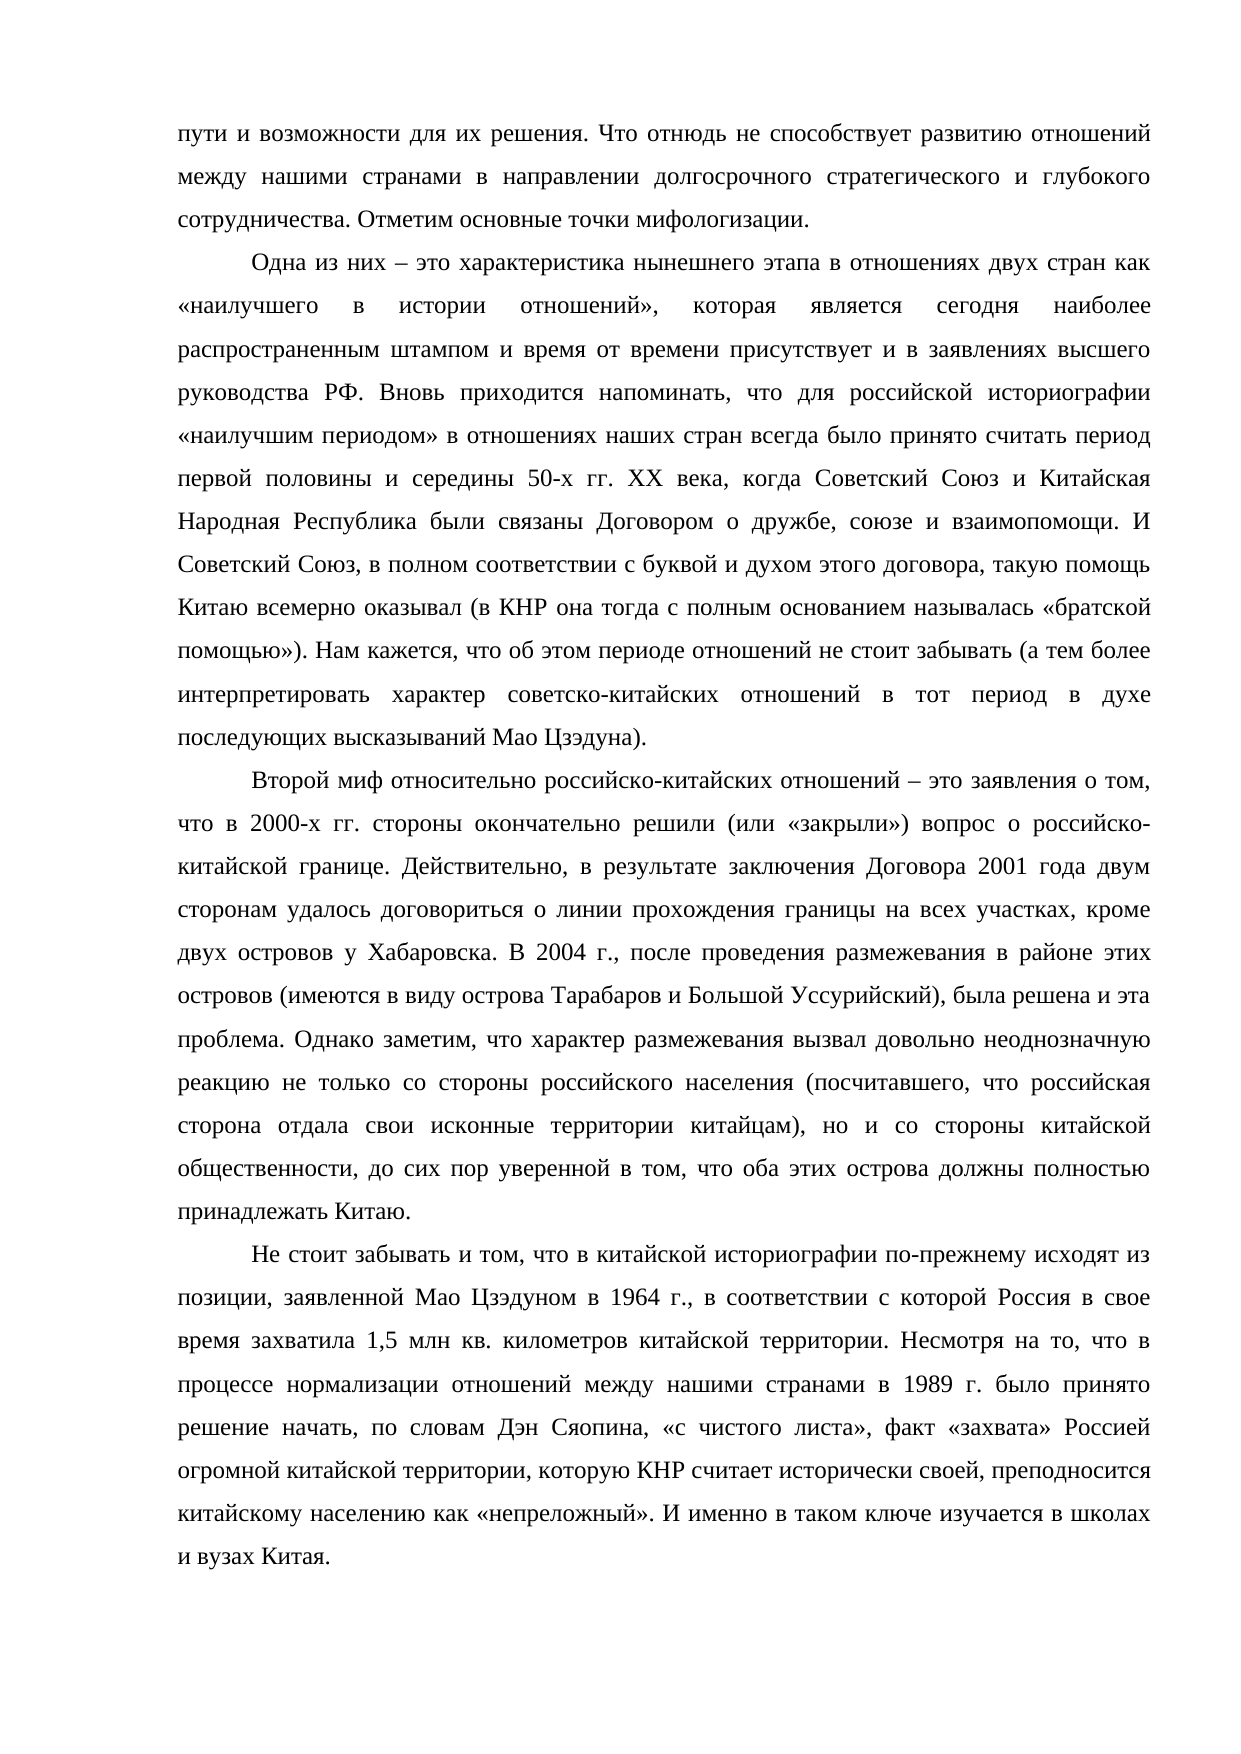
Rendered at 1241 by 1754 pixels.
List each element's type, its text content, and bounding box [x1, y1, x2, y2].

text Второй миф относительно российско-китайских отношений – это заявления о том, что в 2000-х гг. стороны окончательно решили (или «закрыли») вопрос о российско-китайской границе. Действительно, в результате заключения Договора 2001 года двум сторонам удалось договориться о линии прохождения границы на всех участках, кроме двух островов у Хабаровска. В 2004 г., после проведения размежевания в районе этих островов (имеются в виду острова Тарабаров и Большой Уссурийский), была решена и эта проблема. Однако заметим, что характер размежевания вызвал довольно неоднозначную реакцию не только со стороны российского населения (посчитавшего, что российская сторона отдала свои исконные территории китайцам), но и со стороны китайской общественности, до сих пор уверенной в том, что оба этих острова должны полностью принадлежать Китаю. [177, 765, 1152, 1225]
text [177, 118, 1152, 233]
text Не стоит забывать и том, что в китайской историографии по-прежнему исходят из позиции, заявленной Мао Цзэдуном в 1964 г., в соответствии с которой Россия в свое время захватила 1,5 млн кв. километров китайской территории. Несмотря на то, что в процессе нормализации отношений между нашими странами в 1989 г. было принято решение начать, по словам Дэн Сяопина, «с чистого листа», факт «захвата» Россией огромной китайской территории, которую КНР считает исторически своей, преподносится китайскому населению как «непреложный». И именно в таком ключе изучается в школах и вузах Китая. [177, 1239, 1152, 1570]
text Одна из них – это характеристика нынешнего этапа в отношениях двух стран как «наилучшего в истории отношений», которая является сегодня наиболее распространенным штампом и время от времени присутствует и в заявлениях высшего руководства РФ. Вновь приходится напоминать, что для российской историографии «наилучшим периодом» в отношениях наших стран всегда было принято считать период первой половины и середины 50-х гг. ХХ века, когда Советский Союз и Китайская Народная Республика были связаны Договором о дружбе, союзе и взаимопомощи. И Советский Союз, в полном соответствии с буквой и духом этого договора, такую помощь Китаю всемерно оказывал (в КНР она тогда с полным основанием называлась «братской помощью»). Нам кажется, что об этом периоде отношений не стоит забывать (а тем более интерпретировать характер советско-китайских отношений в тот период в духе последующих высказываний Мао Цзэдуна). [177, 247, 1152, 751]
